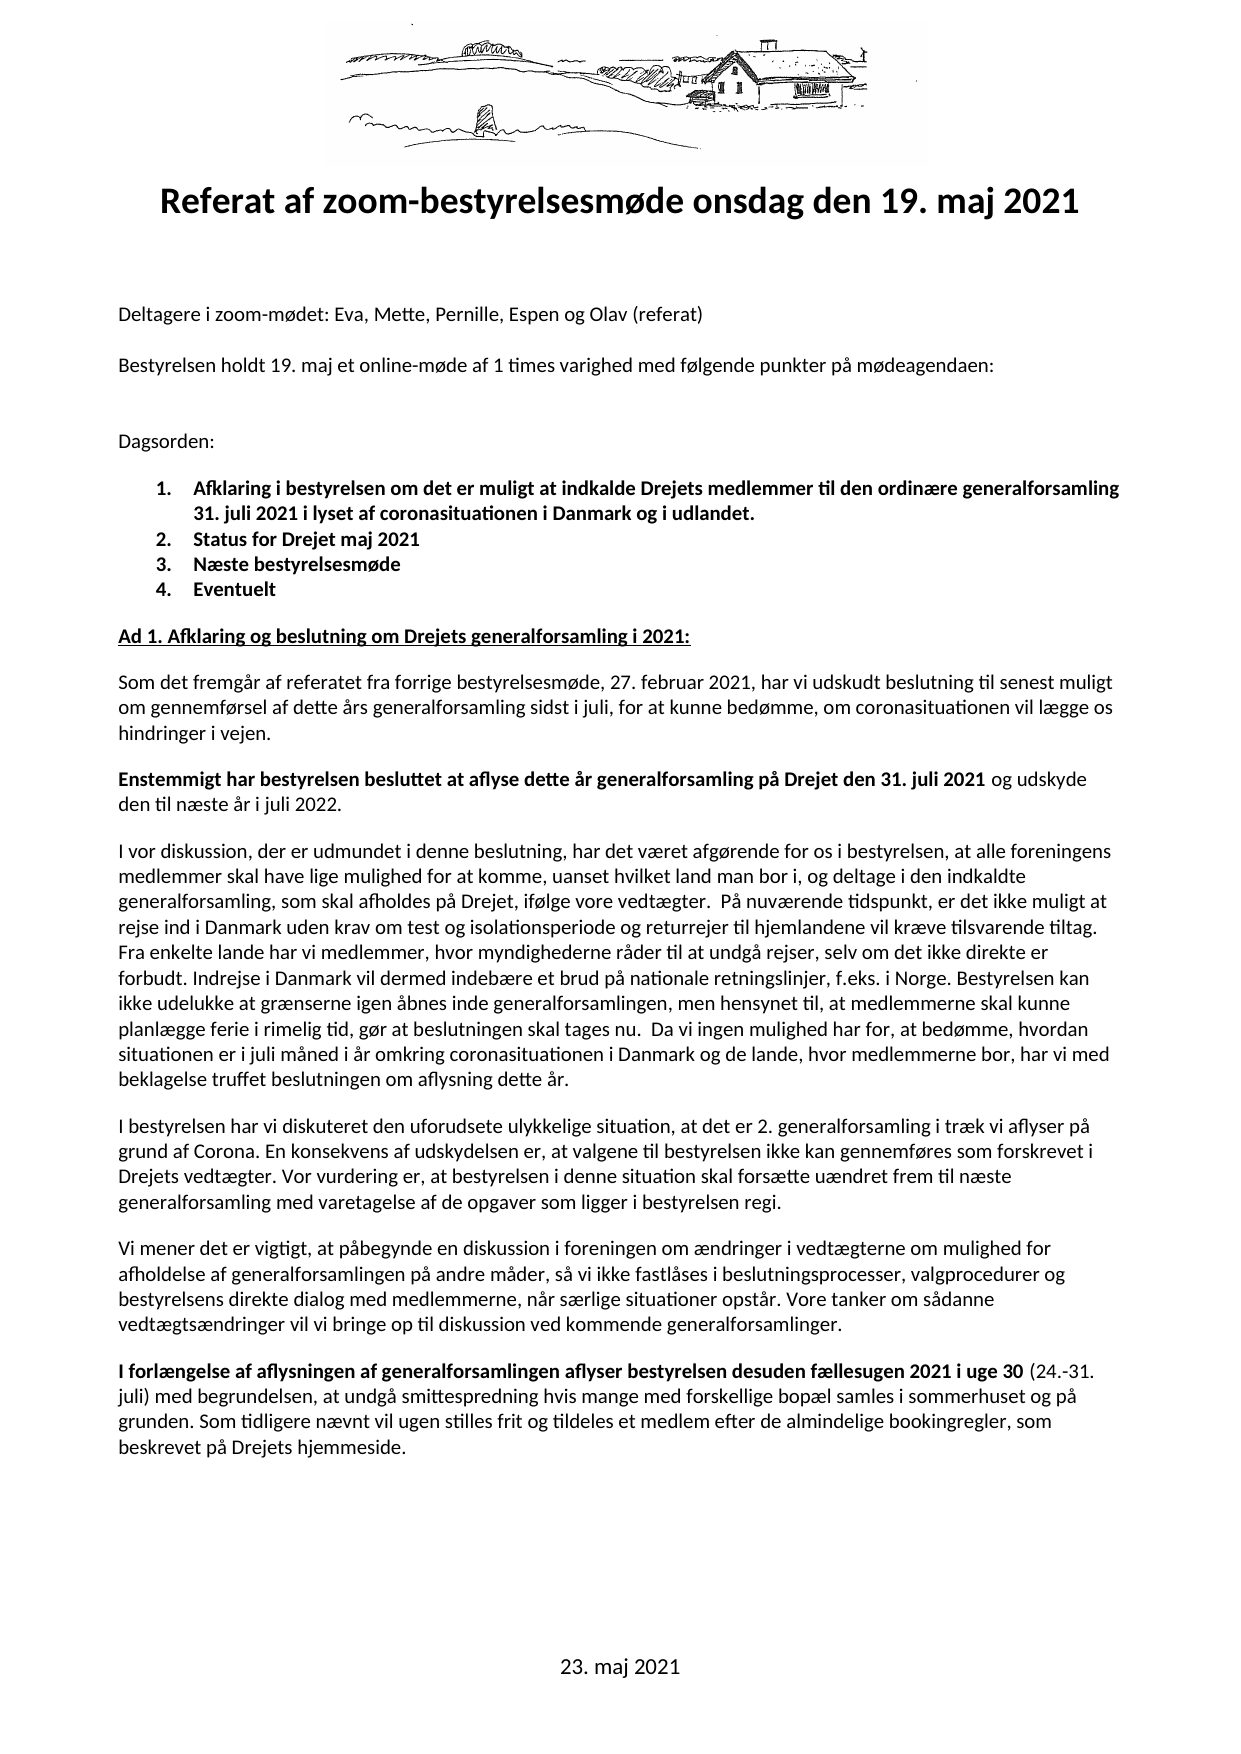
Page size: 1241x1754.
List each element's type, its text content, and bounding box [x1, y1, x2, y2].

text I forlængelse af aflysningen af generalforsamlingen aflyser bestyrelsen desuden fællesugen 2021 i uge 30 (24.-31. juli) med begrundelsen, at undgå smittespredning hvis mange med forskellige bopæl samles i sommerhuset og på grunden. Som tidligere nævnt vil ugen stilles frit og tildeles et medlem efter de almindelige bookingregler, som beskrevet på Drejets hjemmeside. [118, 1358, 1122, 1459]
text Referat af zoom-bestyrelsesmøde onsdag den 19. maj 2021 [118, 177, 1122, 223]
list Afklaring i bestyrelsen om det er muligt at indkalde Drejets medlemmer til den ordinære generalforsamling 31. juli 2021 i lyset af coronasituationen i Danmark og i udlandet. [156, 475, 1122, 526]
text Enstemmigt har bestyrelsen besluttet at aflyse dette år generalforsamling på Drejet den 31. juli 2021 og udskyde den til næste år i juli 2022. [118, 766, 1122, 817]
text Deltagere i zoom-mødet: Eva, Mette, Pernille, Espen og Olav (referat) [118, 302, 1122, 327]
text Vi mener det er vigtigt, at påbegynde en diskussion i foreningen om ændringer i vedtægterne om mulighed for afholdelse af generalforsamlingen på andre måder, så vi ikke fastlåses i beslutningsprocesser, valgprocedurer og bestyrelsens direkte dialog med medlemmerne, når særlige situationer opstår. Vore tanker om sådanne vedtægtsændringer vil vi bringe op til diskussion ved kommende generalforsamlinger. [118, 1235, 1122, 1337]
list Næste bestyrelsesmøde [156, 551, 1122, 577]
text Ad 1. Afklaring og beslutning om Drejets generalforsamling i 2021: [118, 623, 1122, 648]
text Som det fremgår af referatet fra forrige bestyrelsesmøde, 27. februar 2021, har vi udskudt beslutning til senest muligt om gennemførsel af dette års generalforsamling sidst i juli, for at kunne bedømme, om coronasituationen vil lægge os hindringer i vejen. [118, 669, 1122, 745]
text Dagsorden: [118, 429, 1122, 454]
text I vor diskussion, der er udmundet i denne beslutning, har det været afgørende for os i bestyrelsen, at alle foreningens medlemmer skal have lige mulighed for at komme, uanset hvilket land man bor i, og deltage i den indkaldte generalforsamling, som skal afholdes på Drejet, ifølge vore vedtægter. På nuværende tidspunkt, er det ikke muligt at rejse ind i Danmark uden krav om test og isolationsperiode og returrejer til hjemlandene vil kræve tilsvarende tiltag. Fra enkelte lande har vi medlemmer, hvor myndighederne råder til at undgå rejser, selv om det ikke direkte er forbudt. Indrejse i Danmark vil dermed indebære et brud på nationale retningslinjer, f.eks. i Norge. Bestyrelsen kan ikke udelukke at grænserne igen åbnes inde generalforsamlingen, men hensynet til, at medlemmerne skal kunne planlægge ferie i rimelig tid, gør at beslutningen skal tages nu. Da vi ingen mulighed har for, at bedømme, hvordan situationen er i juli måned i år omkring coronasituationen i Danmark og de lande, hvor medlemmerne bor, har vi med beklagelse truffet beslutningen om aflysning dette år. [118, 838, 1122, 1092]
text Bestyrelsen holdt 19. maj et online-møde af 1 times varighed med følgende punkter på mødeagendaen: [118, 352, 1122, 378]
list Status for Drejet maj 2021 [156, 526, 1122, 551]
text I bestyrelsen har vi diskuteret den uforudsete ulykkelige situation, at det er 2. generalforsamling i træk vi aflyser på grund af Corona. En konsekvens af udskydelsen er, at valgene til bestyrelsen ikke kan gennemføres som forskrevet i Drejets vedtægter. Vor vurdering er, at bestyrelsen i denne situation skal forsætte uændret frem til næste generalforsamling med varetagelse af de opgaver som ligger i bestyrelsen regi. [118, 1113, 1122, 1214]
list Eventuelt [156, 577, 1122, 602]
